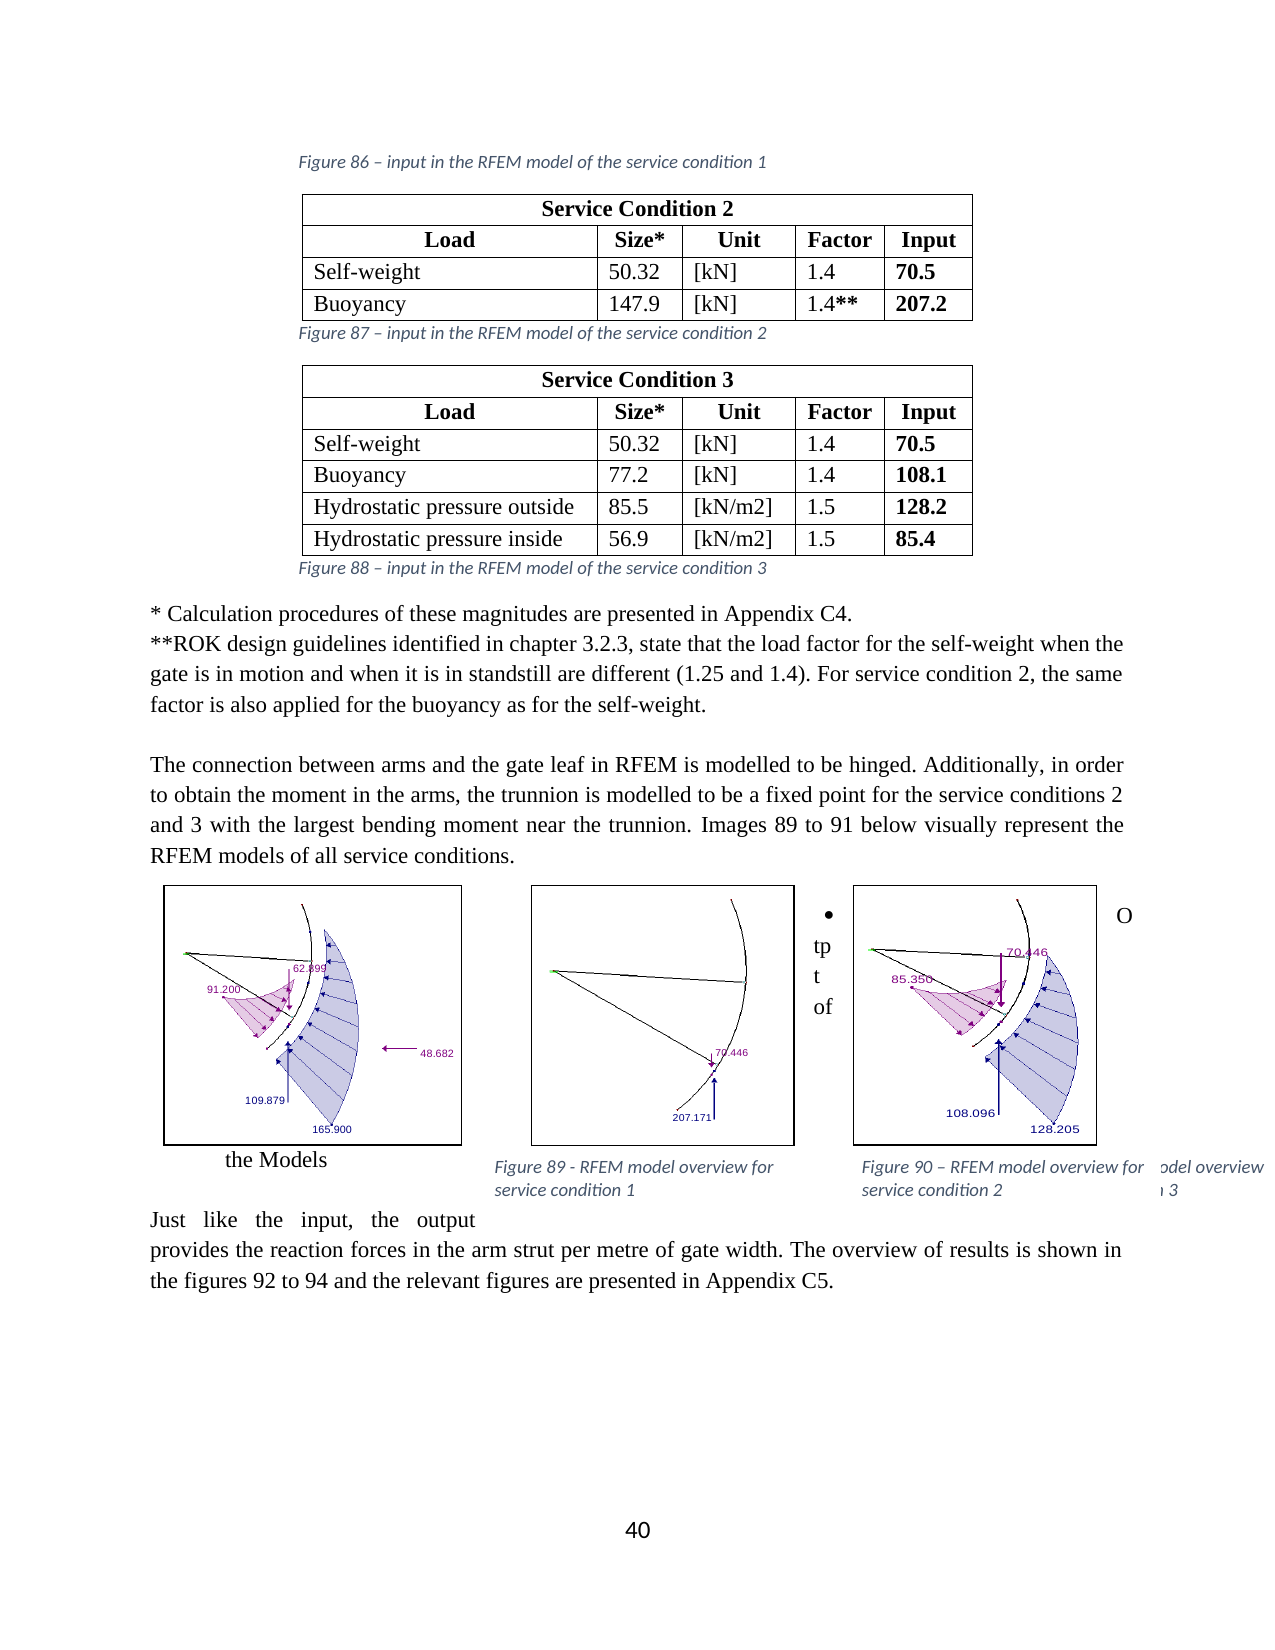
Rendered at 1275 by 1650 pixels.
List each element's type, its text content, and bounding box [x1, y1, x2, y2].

table_cell Buoyancy [303, 290, 597, 320]
table_cell Size* [598, 226, 682, 257]
table_header Service Condition 3 [303, 366, 972, 397]
table_cell Unit [683, 226, 795, 257]
table_cell Buoyancy [303, 461, 597, 492]
table_cell [kN] [683, 461, 795, 492]
table_header Service Condition 2 [303, 195, 972, 225]
table_cell 70.5 [885, 430, 972, 460]
table_cell 1.5 [796, 493, 884, 523]
table_cell Factor [796, 226, 884, 257]
table_cell 1.4 [796, 430, 884, 460]
table_cell 1.4 [796, 461, 884, 492]
table_cell [kN/m2] [683, 493, 795, 523]
table_cell 147.9 [598, 290, 682, 320]
table_cell [kN] [683, 290, 795, 320]
table_cell Self-weight [303, 258, 597, 289]
table_cell 77.2 [598, 461, 682, 492]
text Just like the input, the output provides the reaction forces in the arm strut per metre of gate width. The overview of results is shown in the figures 92 to 94 and the relevant figures are presented in Appendix C5. [150, 1206, 1125, 1293]
table_cell Load [303, 398, 597, 428]
table_cell Unit [683, 398, 795, 428]
table_cell Load [303, 226, 597, 257]
list Output of the Models [187, 902, 1125, 1172]
table_cell [kN] [683, 258, 795, 289]
table_cell 1.4 [796, 258, 884, 289]
table_cell Input [885, 398, 972, 428]
table_cell 1.4** [796, 290, 884, 320]
table_cell 70.5 [885, 258, 972, 289]
table_cell Self-weight [303, 430, 597, 460]
table_cell [kN/m2] [683, 525, 795, 555]
table_cell 108.1 [885, 461, 972, 492]
table_cell 1.5 [796, 525, 884, 555]
table_cell Input [885, 226, 972, 257]
table_cell 50.32 [598, 430, 682, 460]
table_cell 207.2 [885, 290, 972, 320]
table_cell 50.32 [598, 258, 682, 289]
table_cell [kN] [683, 430, 795, 460]
text **ROK design guidelines identified in chapter 3.2.3, state that the load factor for the self-weight when the gate is in motion and when it is in standstill are different (1.25 and 1.4). For service condition 2, the same factor is also applied for the buoyancy as for the self-weight. [150, 630, 1125, 717]
table_cell 85.4 [885, 525, 972, 555]
table_cell 128.2 [885, 493, 972, 523]
text * Calculation procedures of these magnitudes are presented in Appendix C4. [150, 600, 1125, 626]
table_cell Hydrostatic pressure outside [303, 493, 597, 523]
table_cell Size* [598, 398, 682, 428]
table_cell Factor [796, 398, 884, 428]
text The connection between arms and the gate leaf in RFEM is modelled to be hinged. Additionally, in order to obtain the moment in the arms, the trunnion is modelled to be a fixed point for the service conditions 2 and 3 with the largest bending moment near the trunnion. Images 89 to 91 below visually represent the RFEM models of all service conditions. [150, 751, 1125, 868]
table_cell Hydrostatic pressure inside [303, 525, 597, 555]
table_cell 56.9 [598, 525, 682, 555]
table_cell 85.5 [598, 493, 682, 523]
